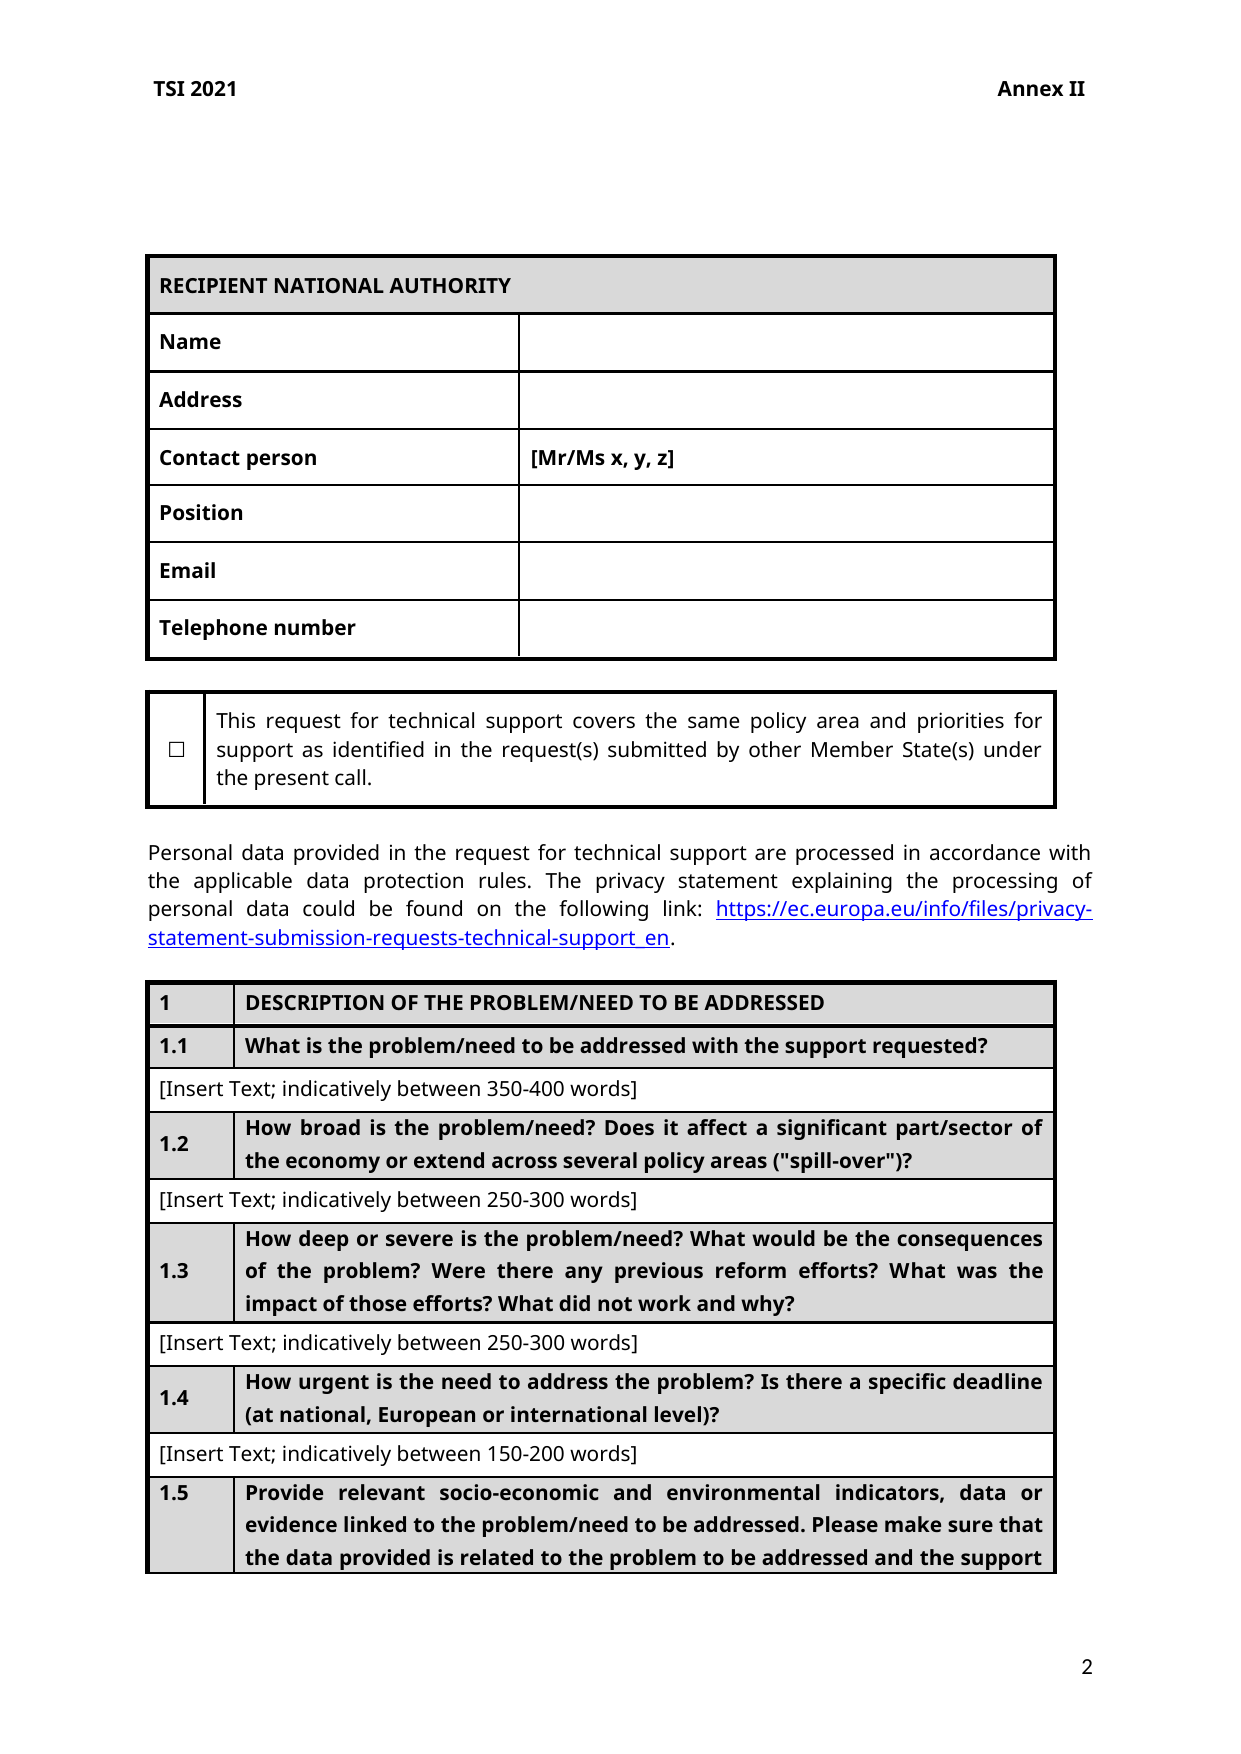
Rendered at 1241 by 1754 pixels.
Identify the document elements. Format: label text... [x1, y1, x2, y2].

table_cell Position [150, 486, 518, 541]
table_header RECIPIENT NATIONAL AUTHORITY [150, 258, 1053, 312]
table_cell 1.1 [150, 1028, 233, 1067]
table_header 1 [150, 985, 233, 1023]
table_cell 1.4 [150, 1367, 233, 1432]
table_cell [Insert Text; indicatively between 150-200 words] [150, 1434, 1053, 1476]
table_header [150, 694, 203, 804]
table_cell 1.2 [150, 1113, 233, 1178]
table_cell Name [150, 315, 518, 370]
table_cell How urgent is the need to address the problem? Is there a specific deadline (at national, European or international level)? [235, 1367, 1053, 1432]
table_header DESCRIPTION OF THE PROBLEM/NEED TO BE ADDRESSED [235, 985, 1053, 1023]
table_cell [Insert Text; indicatively between 250-300 words] [150, 1180, 1053, 1222]
table_cell 1.5 [150, 1478, 233, 1572]
table_cell [520, 601, 1053, 656]
table_cell Telephone number [150, 601, 518, 656]
table_cell Contact person [150, 430, 518, 483]
text Personal data provided in the request for technical support are processed in accordance with the applicable data protection rules. The privacy statement explaining the processing of personal data could be found on the following link: https://ec.europa.eu/info/files/privacy-statement-submission-requests-technical-support_en. [148, 838, 1093, 951]
table_cell [Insert Text; indicatively between 250-300 words] [150, 1324, 1053, 1365]
table_cell How broad is the problem/need? Does it affect a significant part/sector of the economy or extend across several policy areas ("spill-over")? [235, 1113, 1053, 1178]
table_cell How deep or severe is the problem/need? What would be the consequences of the problem? Were there any previous reform efforts? What was the impact of those efforts? What did not work and why? [235, 1224, 1053, 1321]
table_cell Address [150, 373, 518, 428]
table_cell [520, 373, 1053, 428]
table_cell Email [150, 543, 518, 599]
table_cell [Mr/Ms x, y, z] [520, 430, 1053, 483]
table_cell [520, 315, 1053, 370]
table_cell What is the problem/need to be addressed with the support requested? [235, 1028, 1053, 1067]
table_cell 1.3 [150, 1224, 233, 1321]
table_cell [520, 486, 1053, 541]
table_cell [235, 1478, 1053, 1572]
table_header This request for technical support covers the same policy area and priorities for support as identified in the request(s) submitted by other Member State(s) under the present call. [206, 694, 1053, 804]
table_cell [Insert Text; indicatively between 350-400 words] [150, 1069, 1053, 1111]
table_cell [520, 543, 1053, 599]
